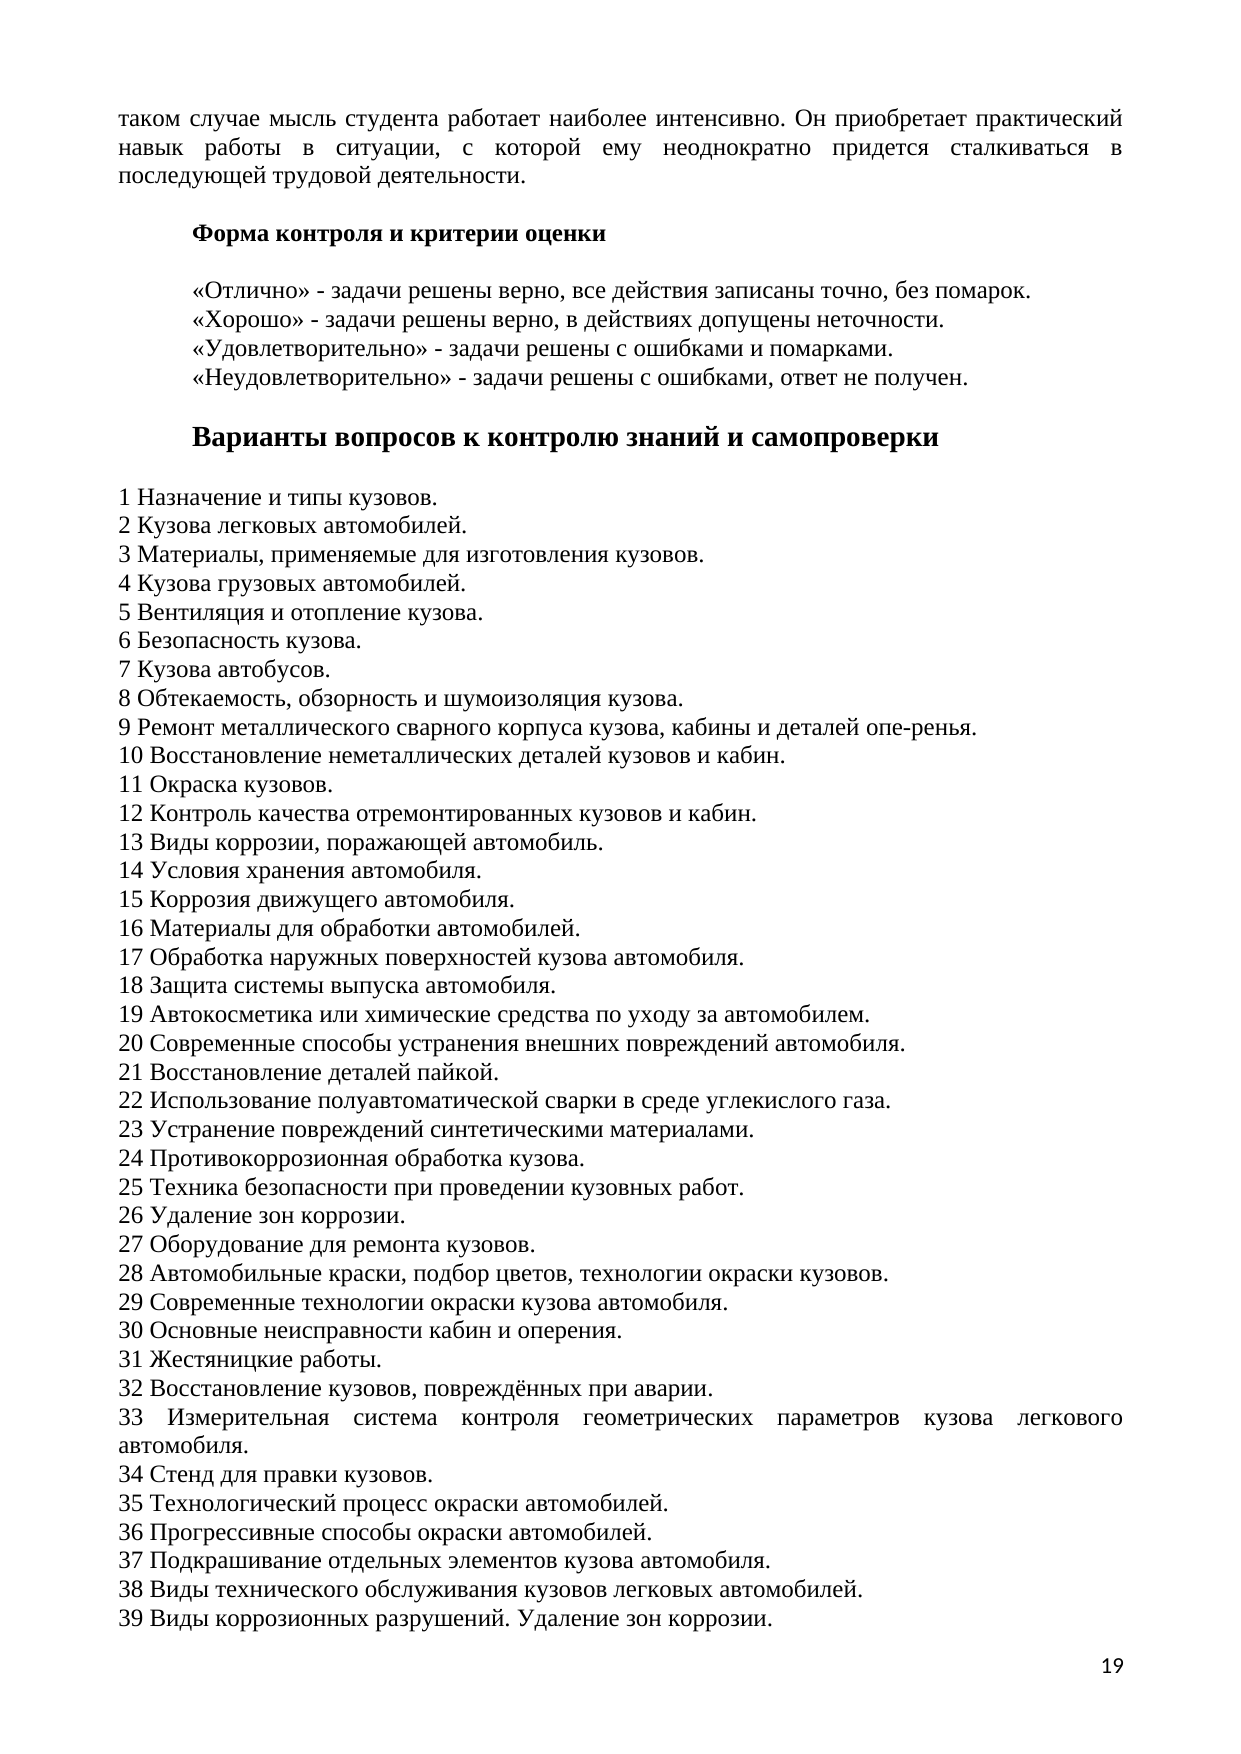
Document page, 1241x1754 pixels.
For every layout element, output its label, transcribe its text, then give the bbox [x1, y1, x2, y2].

text 2 Кузова легковых автомобилей. [118, 510, 1123, 539]
text 16 Материалы для обработки автомобилей. [118, 913, 1123, 942]
text 39 Виды коррозионных разрушений. Удаление зон коррозии. [118, 1603, 1123, 1632]
text 36 Прогрессивные способы окраски автомобилей. [118, 1517, 1123, 1545]
text 5 Вентиляция и отопление кузова. [118, 597, 1123, 625]
text 26 Удаление зон коррозии. [118, 1200, 1123, 1229]
text 22 Использование полуавтоматической сварки в среде углекислого газа. [118, 1085, 1123, 1114]
text 27 Оборудование для ремонта кузовов. [118, 1229, 1123, 1258]
text «Отлично» - задачи решены верно, все действия записаны точно, без помарок. [118, 276, 1123, 304]
text «Хорошо» - задачи решены верно, в действиях допущены неточности. [118, 304, 1123, 333]
text 3 Материалы, применяемые для изготовления кузовов. [118, 539, 1123, 568]
text 17 Обработка наружных поверхностей кузова автомобиля. [118, 942, 1123, 970]
text «Неудовлетворительно» - задачи решены с ошибками, ответ не получен. [118, 362, 1123, 391]
text 34 Стенд для правки кузовов. [118, 1459, 1123, 1488]
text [118, 103, 1123, 189]
text 20 Современные способы устранения внешних повреждений автомобиля. [118, 1028, 1123, 1057]
text 15 Коррозия движущего автомобиля. [118, 884, 1123, 913]
text 32 Восстановление кузовов, повреждённых при аварии. [118, 1373, 1123, 1402]
text 29 Современные технологии окраски кузова автомобиля. [118, 1287, 1123, 1315]
text 13 Виды коррозии, поражающей автомобиль. [118, 827, 1123, 855]
text 9 Ремонт металлического сварного корпуса кузова, кабины и деталей опе-ренья. [118, 712, 1123, 740]
text 8 Обтекаемость, обзорность и шумоизоляция кузова. [118, 683, 1123, 712]
subtitle Варианты вопросов к контролю знаний и самопроверки [118, 419, 1123, 453]
text 23 Устранение повреждений синтетическими материалами. [118, 1114, 1123, 1143]
text 7 Кузова автобусов. [118, 654, 1123, 683]
text 31 Жестяницкие работы. [118, 1344, 1123, 1373]
text 10 Восстановление неметаллических деталей кузовов и кабин. [118, 740, 1123, 769]
text 12 Контроль качества отремонтированных кузовов и кабин. [118, 798, 1123, 827]
text 6 Безопасность кузова. [118, 625, 1123, 654]
text 4 Кузова грузовых автомобилей. [118, 568, 1123, 597]
text 35 Технологический процесс окраски автомобилей. [118, 1488, 1123, 1517]
text 21 Восстановление деталей пайкой. [118, 1057, 1123, 1085]
text 1 Назначение и типы кузовов. [118, 482, 1123, 510]
text 33 Измерительная система контроля геометрических параметров кузова легкового автомобиля. [118, 1402, 1123, 1459]
text «Удовлетворительно» - задачи решены с ошибками и помарками. [118, 333, 1123, 362]
text 38 Виды технического обслуживания кузовов легковых автомобилей. [118, 1574, 1123, 1603]
text 28 Автомобильные краски, подбор цветов, технологии окраски кузовов. [118, 1258, 1123, 1287]
text 30 Основные неисправности кабин и оперения. [118, 1315, 1123, 1344]
text Форма контроля и критерии оценки [118, 218, 1123, 247]
text 25 Техника безопасности при проведении кузовных работ. [118, 1172, 1123, 1200]
text 14 Условия хранения автомобиля. [118, 855, 1123, 884]
text 18 Защита системы выпуска автомобиля. [118, 970, 1123, 999]
text 24 Противокоррозионная обработка кузова. [118, 1143, 1123, 1172]
text 19 Автокосметика или химические средства по уходу за автомобилем. [118, 999, 1123, 1028]
text 37 Подкрашивание отдельных элементов кузова автомобиля. [118, 1545, 1123, 1574]
text 11 Окраска кузовов. [118, 769, 1123, 798]
